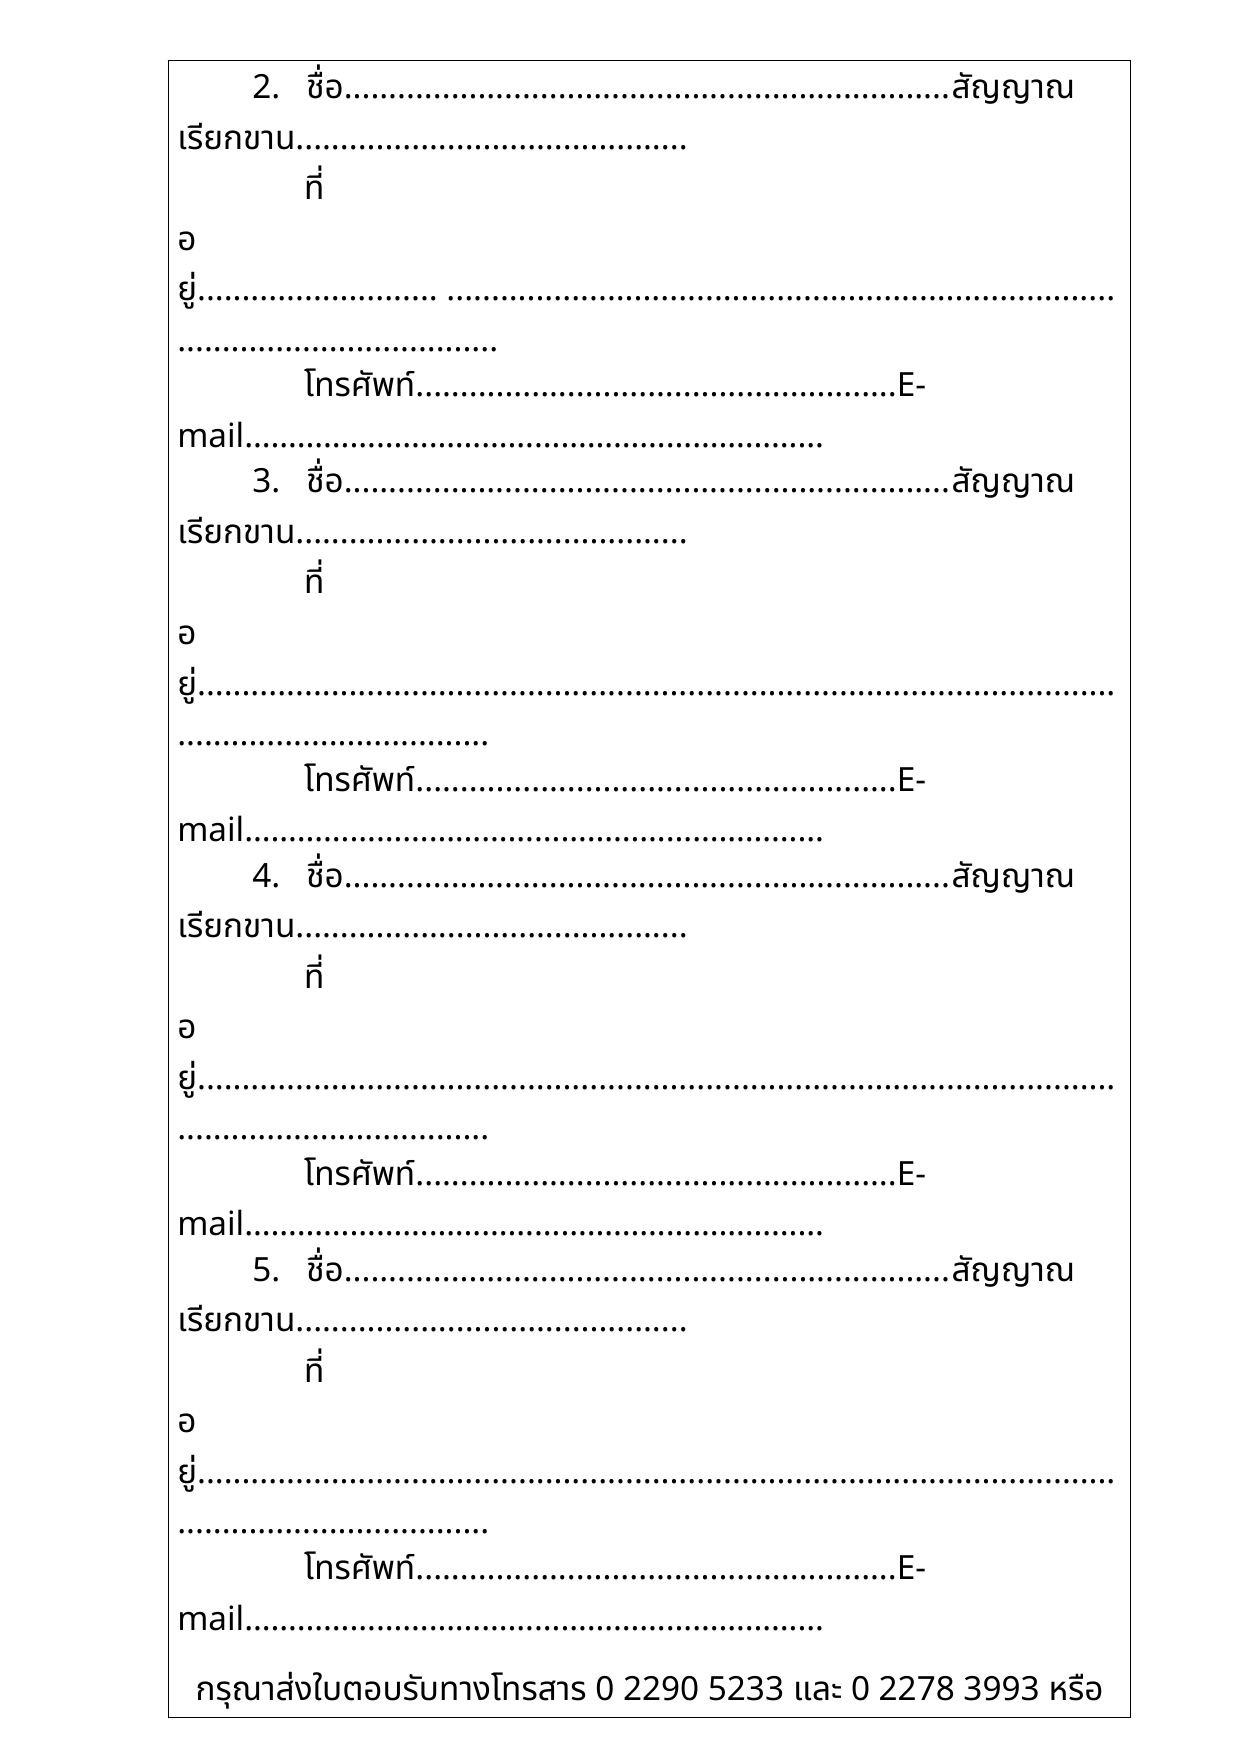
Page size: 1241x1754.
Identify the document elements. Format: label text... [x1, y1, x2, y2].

list โทรศัพท์......................................................E-mail………………………………………………………… [177, 1544, 1122, 1640]
list 3. ชื่อ....................................................................สัญญาณเรียกขาน............................................ [177, 457, 1122, 558]
list 2. ชื่อ....................................................................สัญญาณเรียกขาน............................................ [169, 61, 1130, 164]
list 5. ชื่อ....................................................................สัญญาณเรียกขาน............................................ [177, 1246, 1122, 1347]
list โทรศัพท์......................................................E-mail………………………………………………………… [177, 1149, 1122, 1246]
list 4. ชื่อ....................................................................สัญญาณเรียกขาน............................................ [177, 851, 1122, 953]
list โทรศัพท์......................................................E-mail………………………………………………………… [177, 361, 1122, 457]
list กรุณาส่งใบตอบรับทางโทรสาร 0 2290 5233 และ 0 2278 3993 หรือ [169, 1662, 1130, 1717]
list โทรศัพท์......................................................E-mail………………………………………………………… [177, 755, 1122, 851]
